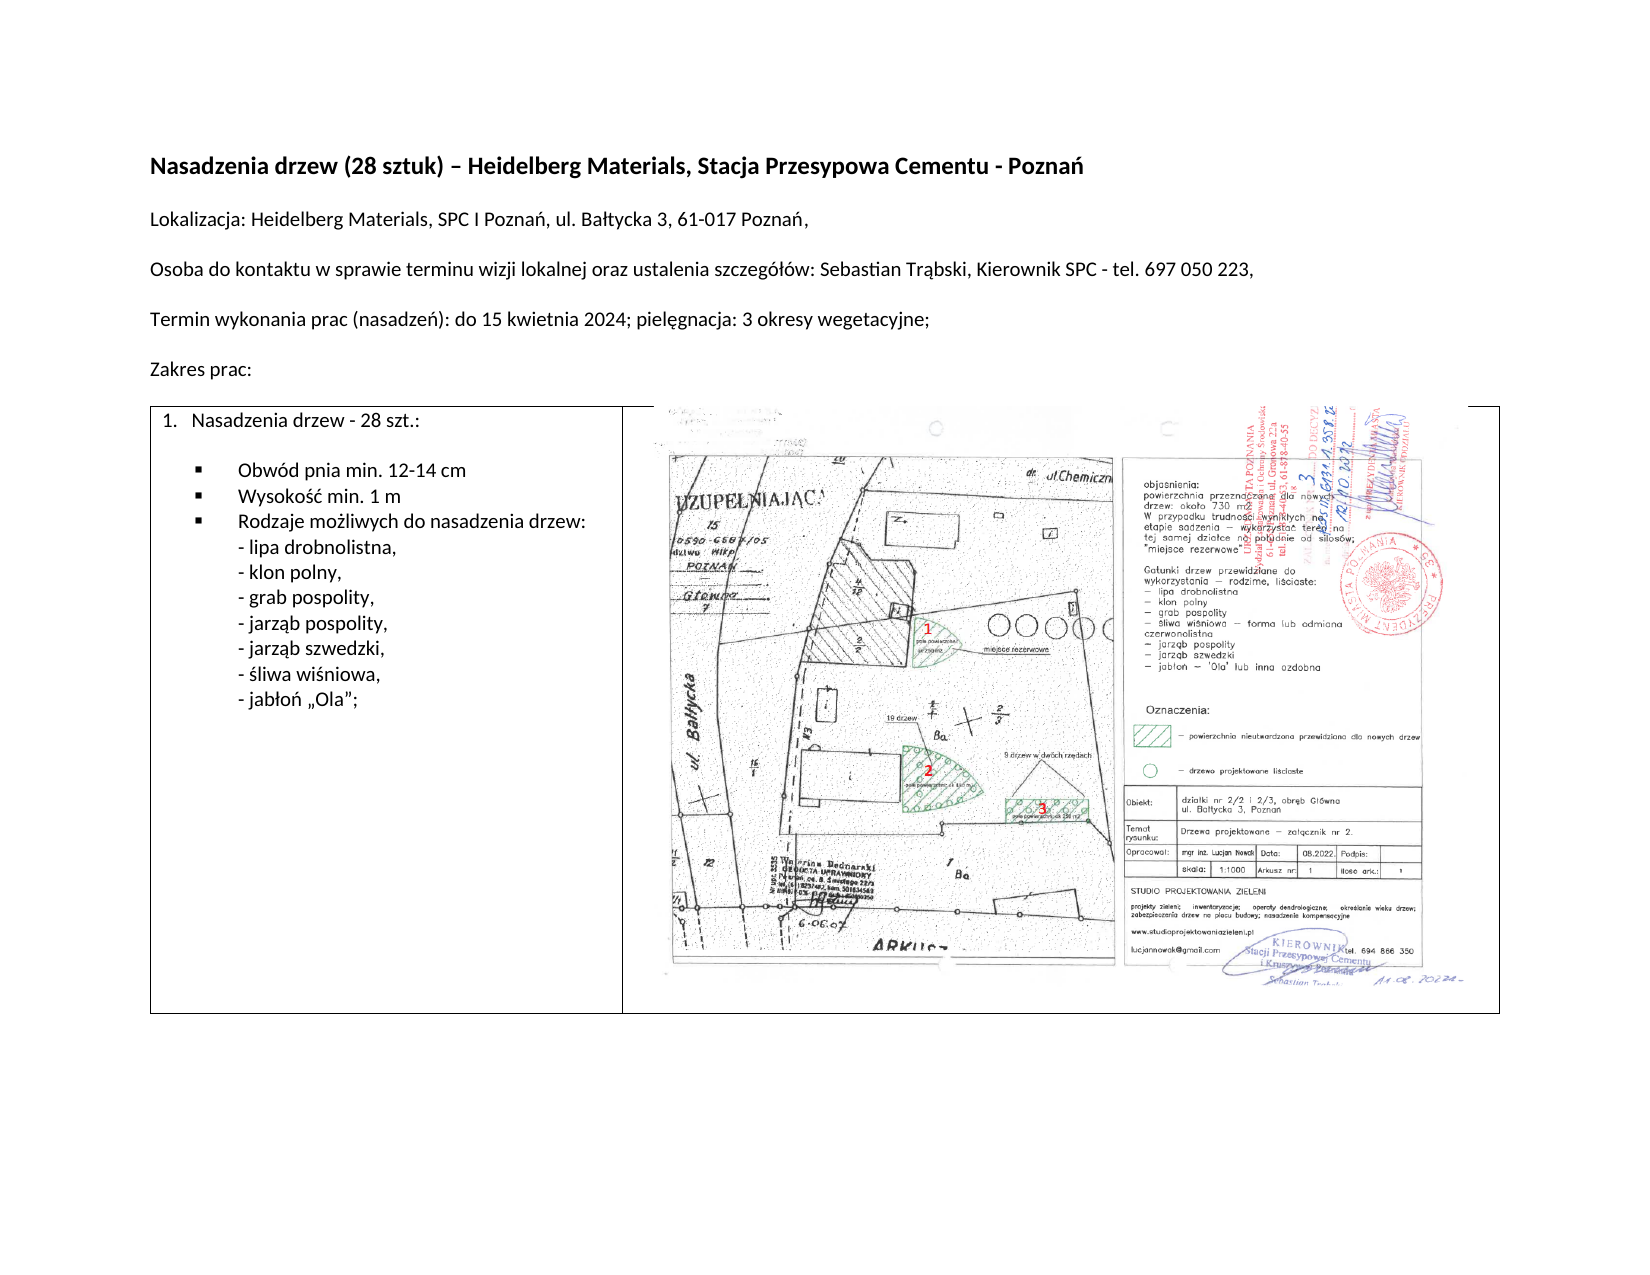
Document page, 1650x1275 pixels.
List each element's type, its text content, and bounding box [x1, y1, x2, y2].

text Zakres prac: [150, 356, 1500, 381]
text Lokalizacja: Heidelberg Materials, SPC I Poznań, ul. Bałtycka 3, 61-017 Poznań, [150, 206, 1500, 231]
table_header Nasadzenia drzew - 28 szt.: Obwód pnia min. 12-14 cm Wysokość min. 1 m Rodzaje możliwych do nasadzenia drzew: - lipa drobnolistna, - klon polny, - grab pospolity, - jarząb pospolity, - jarząb szwedzki, - śliwa wiśniowa, - jabłoń „Ola”; [151, 407, 622, 1013]
text Nasadzenia drzew (28 sztuk) – Heidelberg Materials, Stacja Przesypowa Cementu - Poznań [150, 150, 1500, 181]
text Osoba do kontaktu w sprawie terminu wizji lokalnej oraz ustalenia szczegółów: Sebastian Trąbski, Kierownik SPC - tel. 697 050 223, [150, 256, 1500, 281]
text Termin wykonania prac (nasadzeń): do 15 kwietnia 2024; pielęgnacja: 3 okresy wegetacyjne; [150, 306, 1500, 331]
picture [653, 406, 1469, 988]
table_header [623, 407, 1499, 1013]
